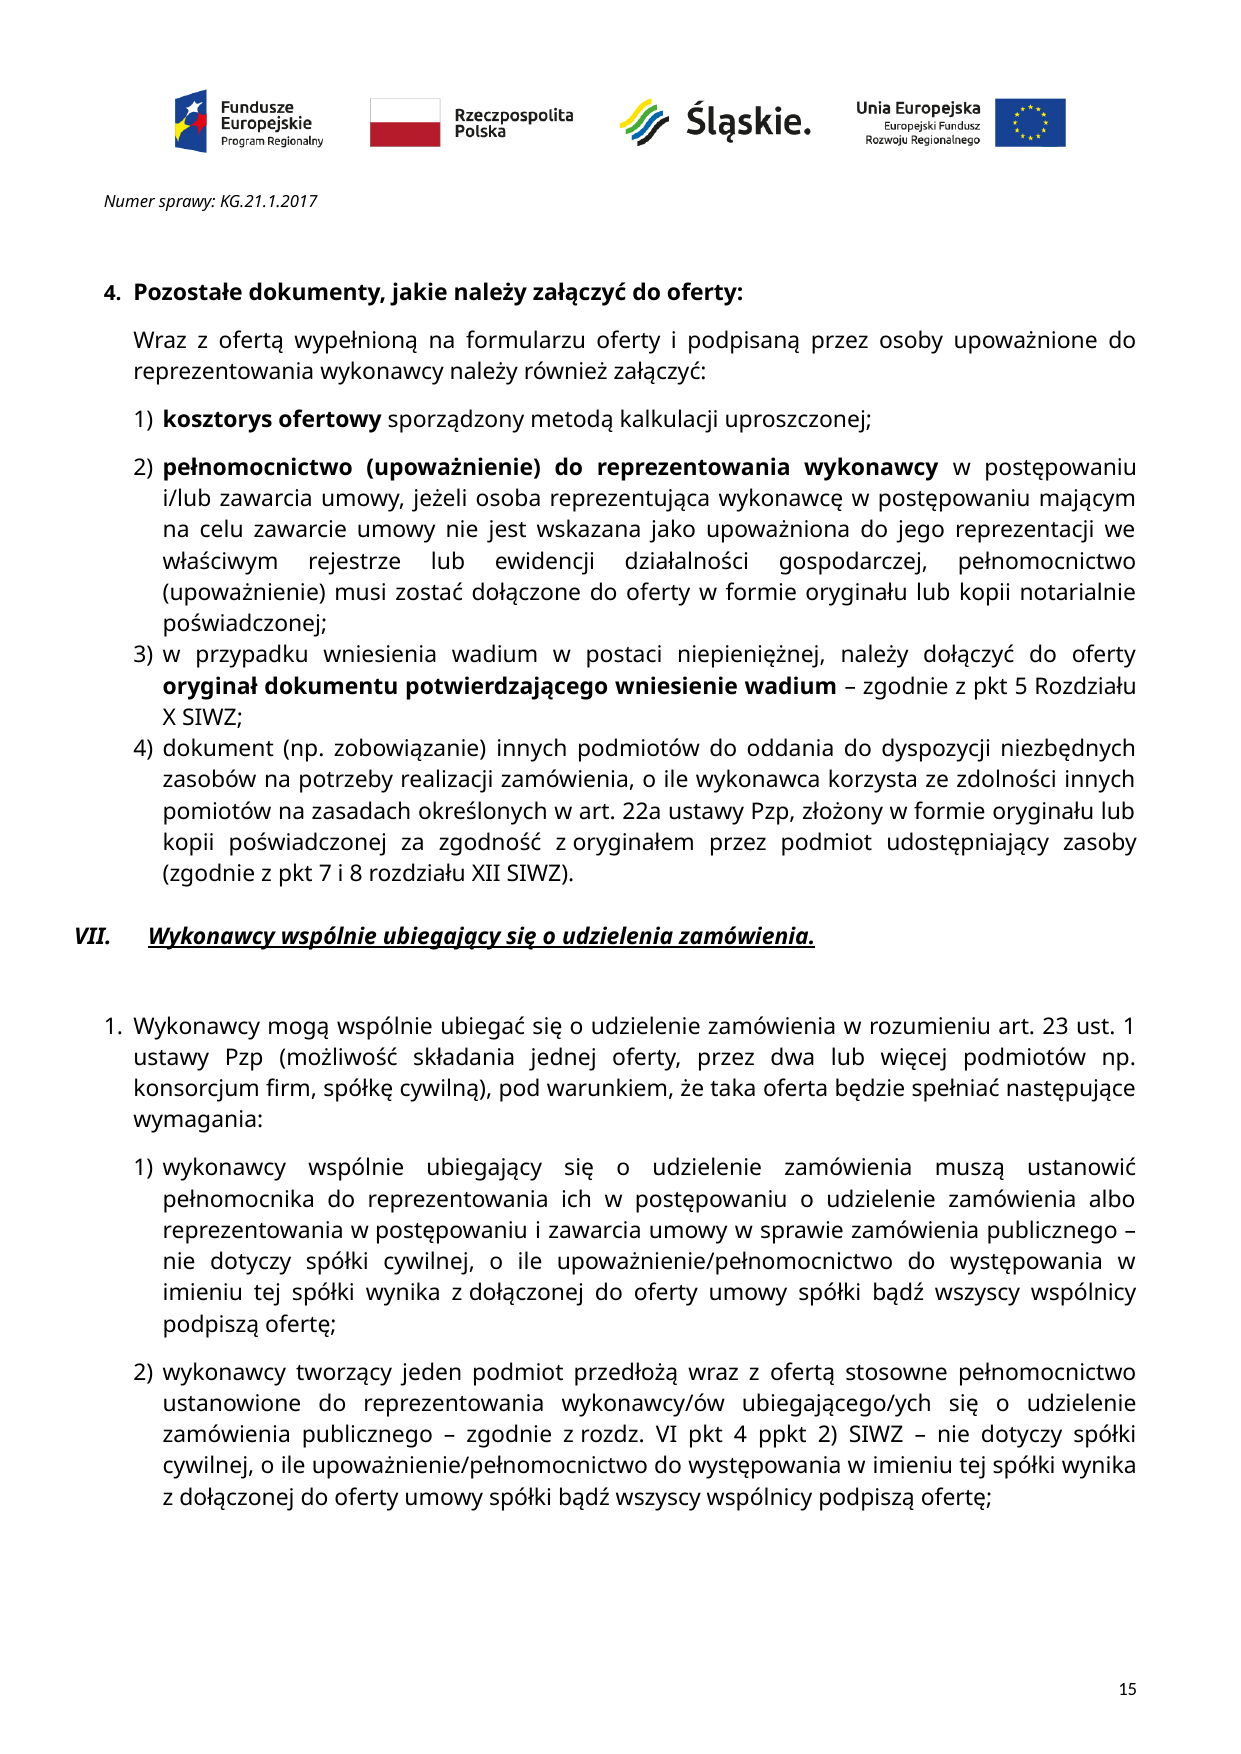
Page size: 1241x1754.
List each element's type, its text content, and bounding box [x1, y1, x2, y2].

list wykonawcy wspólnie ubiegający się o udzielenie zamówienia muszą ustanowić pełnomocnika do reprezentowania ich w postępowaniu o udzielenie zamówienia albo reprezentowania w postępowaniu i zawarcia umowy w sprawie zamówienia publicznego – nie dotyczy spółki cywilnej, o ile upoważnienie/pełnomocnictwo do występowania w imieniu tej spółki wynika z dołączonej do oferty umowy spółki bądź wszyscy wspólnicy podpiszą ofertę; [133, 1151, 1137, 1339]
list dokument (np. zobowiązanie) innych podmiotów do oddania do dyspozycji niezbędnych zasobów na potrzeby realizacji zamówienia, o ile wykonawca korzysta ze zdolności innych pomiotów na zasadach określonych w art. 22a ustawy Pzp, złożony w formie oryginału lub kopii poświadczonej za zgodność z oryginałem przez podmiot udostępniający zasoby (zgodnie z pkt 7 i 8 rozdziału XII SIWZ). [133, 732, 1137, 888]
list w przypadku wniesienia wadium w postaci niepieniężnej, należy dołączyć do oferty oryginał dokumentu potwierdzającego wniesienie wadium – zgodnie z pkt 5 Rozdziału X SIWZ; [133, 638, 1137, 732]
list kosztorys ofertowy sporządzony metodą kalkulacji uproszczonej; [133, 403, 1137, 434]
list Wykonawcy mogą wspólnie ubiegać się o udzielenie zamówienia w rozumieniu art. 23 ust. 1 ustawy Pzp (możliwość składania jednej oferty, przez dwa lub więcej podmiotów np. konsorcjum firm, spółkę cywilną), pod warunkiem, że taka oferta będzie spełniać następujące wymagania: [103, 1010, 1137, 1135]
list Wykonawcy wspólnie ubiegający się o udzielenia zamówienia. [74, 919, 1137, 951]
list wykonawcy tworzący jeden podmiot przedłożą wraz z ofertą stosowne pełnomocnictwo ustanowione do reprezentowania wykonawcy/ów ubiegającego/ych się o udzielenie zamówienia publicznego – zgodnie z rozdz. VI pkt 4 ppkt 2) SIWZ – nie dotyczy spółki cywilnej, o ile upoważnienie/pełnomocnictwo do występowania w imieniu tej spółki wynika z dołączonej do oferty umowy spółki bądź wszyscy wspólnicy podpiszą ofertę; [133, 1356, 1137, 1512]
picture [159, 73, 1081, 167]
list pełnomocnictwo (upoważnienie) do reprezentowania wykonawcy w postępowaniu i/lub zawarcia umowy, jeżeli osoba reprezentująca wykonawcę w postępowaniu mającym na celu zawarcie umowy nie jest wskazana jako upoważniona do jego reprezentacji we właściwym rejestrze lub ewidencji działalności gospodarczej, pełnomocnictwo (upoważnienie) musi zostać dołączone do oferty w formie oryginału lub kopii notarialnie poświadczonej; [133, 451, 1137, 638]
text Wraz z ofertą wypełnioną na formularzu oferty i podpisaną przez osoby upoważnione do reprezentowania wykonawcy należy również załączyć: [133, 324, 1137, 386]
list Pozostałe dokumenty, jakie należy załączyć do oferty: [103, 276, 1137, 307]
